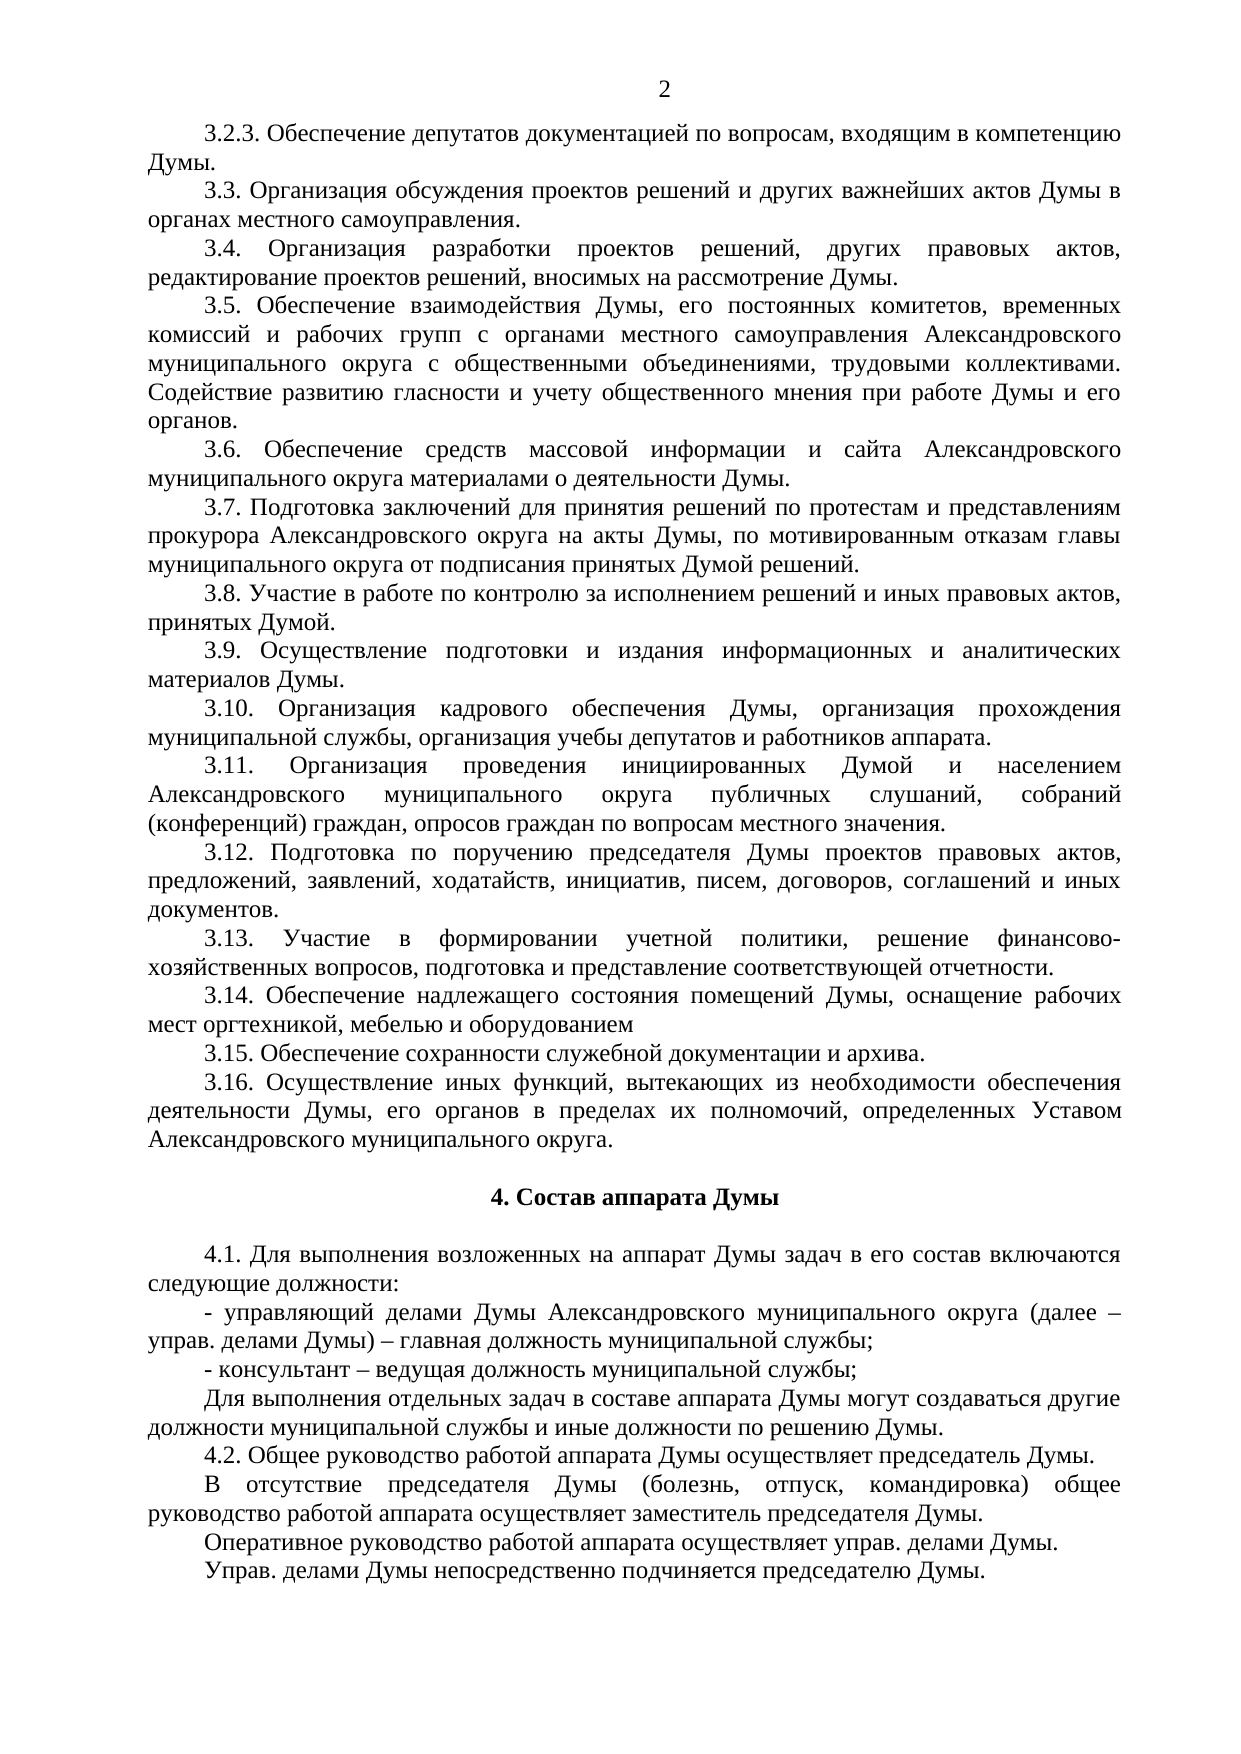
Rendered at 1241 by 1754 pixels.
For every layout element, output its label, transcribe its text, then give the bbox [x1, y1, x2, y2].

text 3.4. Организация разработки проектов решений, других правовых актов, редактирование проектов решений, вносимых на рассмотрение Думы. [148, 233, 1122, 291]
text - управляющий делами Думы Александровского муниципального округа (далее – управ. делами Думы) – главная должность муниципальной службы; [148, 1297, 1122, 1354]
text 4.1. Для выполнения возложенных на аппарат Думы задач в его состав включаются следующие должности: [148, 1239, 1122, 1297]
text 3.2.3. Обеспечение депутатов документацией по вопросам, входящим в компетенцию Думы. [148, 118, 1122, 176]
text 3.12. Подготовка по поручению председателя Думы проектов правовых актов, предложений, заявлений, ходатайств, инициатив, писем, договоров, соглашений и иных документов. [148, 837, 1122, 923]
text 3.10. Организация кадрового обеспечения Думы, организация прохождения муниципальной службы, организация учебы депутатов и работников аппарата. [148, 693, 1122, 751]
text 3.9. Осуществление подготовки и издания информационных и аналитических материалов Думы. [148, 636, 1122, 693]
text В отсутствие председателя Думы (болезнь, отпуск, командировка) общее руководство работой аппарата осуществляет заместитель председателя Думы. [148, 1469, 1122, 1527]
text 3.14. Обеспечение надлежащего состояния помещений Думы, оснащение рабочих мест оргтехникой, мебелью и оборудованием [148, 981, 1122, 1038]
text Для выполнения отдельных задач в составе аппарата Думы могут создаваться другие должности муниципальной службы и иные должности по решению Думы. [148, 1383, 1122, 1441]
text 3.7. Подготовка заключений для принятия решений по протестам и представлениям прокурора Александровского округа на акты Думы, по мотивированным отказам главы муниципального округа от подписания принятых Думой решений. [148, 492, 1122, 578]
text 3.15. Обеспечение сохранности служебной документации и архива. [148, 1038, 1122, 1067]
text 3.3. Организация обсуждения проектов решений и других важнейших актов Думы в органах местного самоуправления. [148, 176, 1122, 233]
text 3.6. Обеспечение средств массовой информации и сайта Александровского муниципального округа материалами о деятельности Думы. [148, 434, 1122, 492]
text Оперативное руководство работой аппарата осуществляет управ. делами Думы. [148, 1527, 1122, 1556]
text 3.8. Участие в работе по контролю за исполнением решений и иных правовых актов, принятых Думой. [148, 578, 1122, 636]
text 4. Состав аппарата Думы [148, 1182, 1122, 1211]
text 3.16. Осуществление иных функций, вытекающих из необходимости обеспечения деятельности Думы, его органов в пределах их полномочий, определенных Уставом Александровского муниципального округа. [148, 1067, 1122, 1153]
text 4.2. Общее руководство работой аппарата Думы осуществляет председатель Думы. [148, 1441, 1122, 1469]
text 3.11. Организация проведения инициированных Думой и населением Александровского муниципального округа публичных слушаний, собраний (конференций) граждан, опросов граждан по вопросам местного значения. [148, 751, 1122, 837]
text - консультант – ведущая должность муниципальной службы; [148, 1354, 1122, 1383]
text Управ. делами Думы непосредственно подчиняется председателю Думы. [148, 1556, 1122, 1584]
text 3.5. Обеспечение взаимодействия Думы, его постоянных комитетов, временных комиссий и рабочих групп с органами местного самоуправления Александровского муниципального округа с общественными объединениями, трудовыми коллективами. Содействие развитию гласности и учету общественного мнения при работе Думы и его органов. [148, 291, 1122, 434]
text 3.13. Участие в формировании учетной политики, решение финансово-хозяйственных вопросов, подготовка и представление соответствующей отчетности. [148, 923, 1122, 981]
